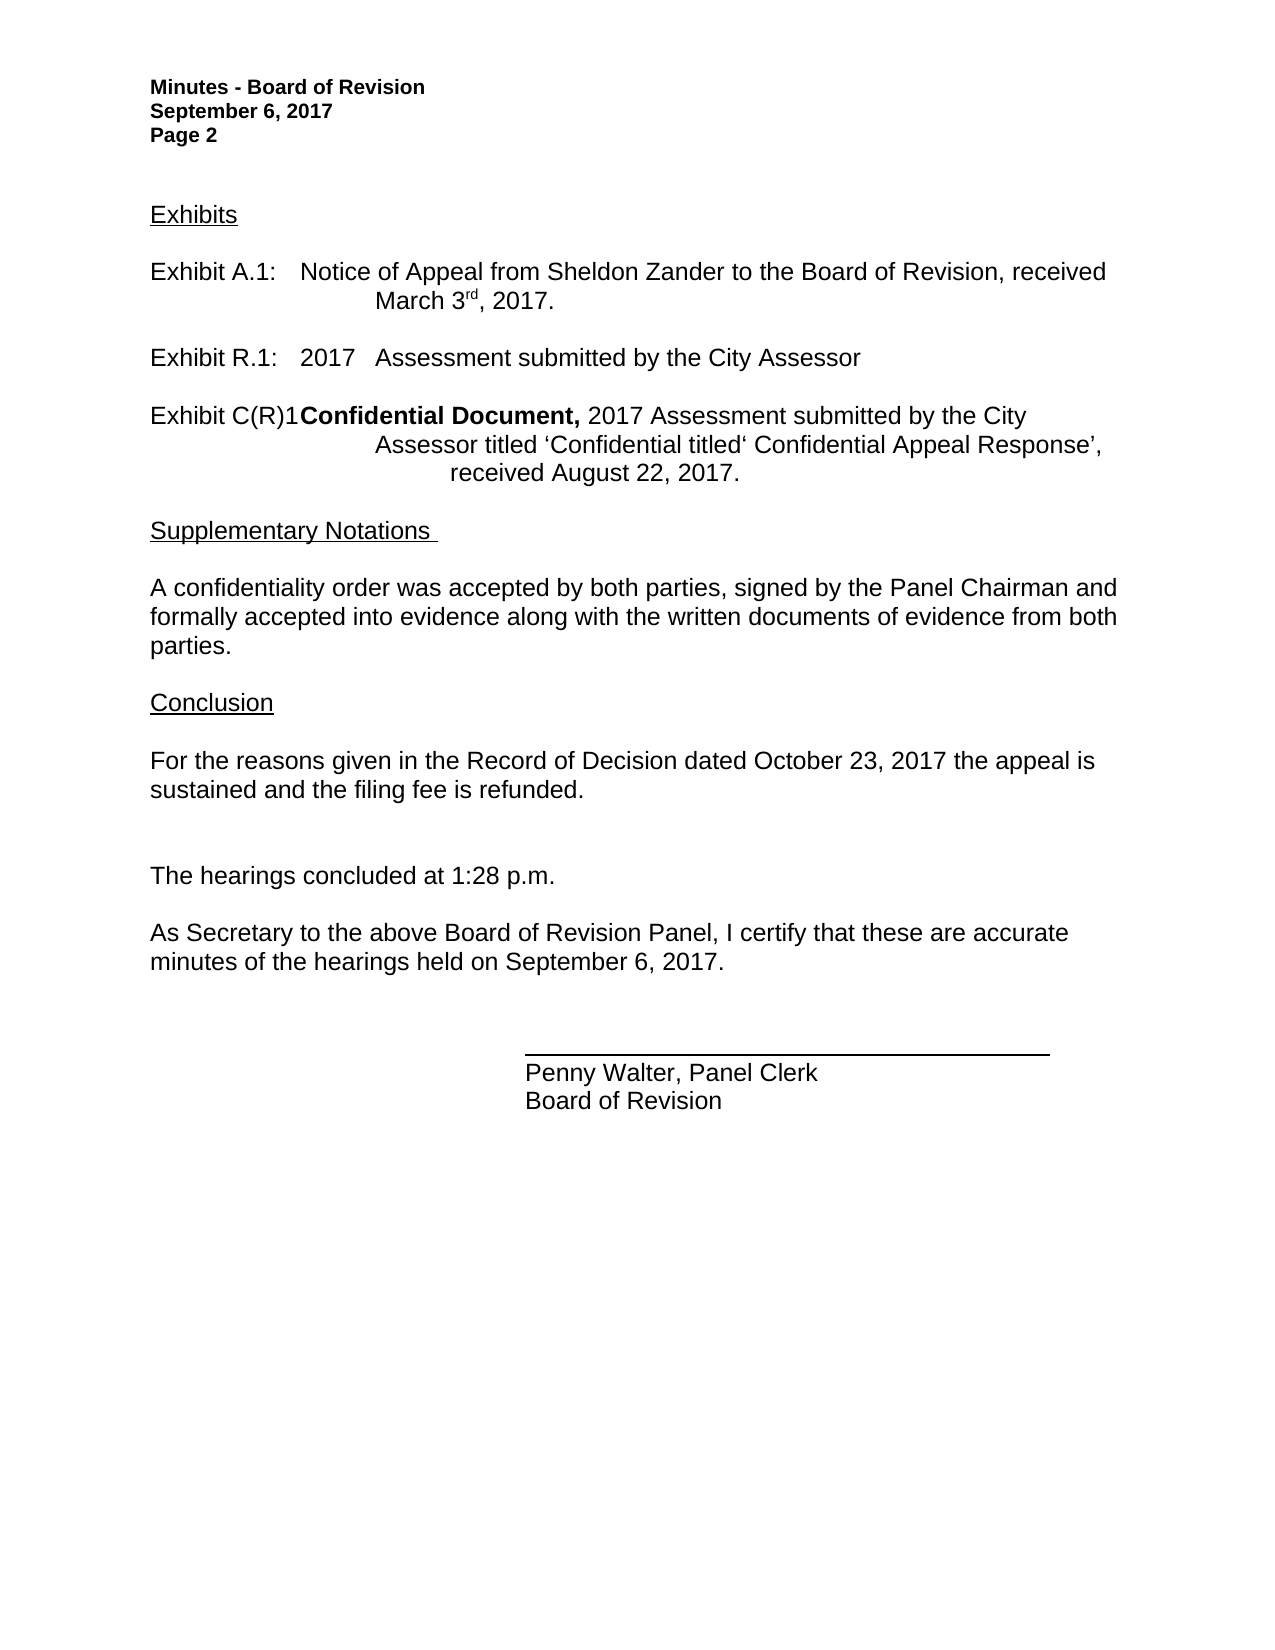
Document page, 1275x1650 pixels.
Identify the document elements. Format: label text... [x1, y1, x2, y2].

subtitle Exhibits [150, 200, 1125, 228]
text Exhibit C(R)1 Confidential Document, 2017 Assessment submitted by the City Assessor titled ‘Confidential titled‘ Confidential Appeal Response’, received August 22, 2017. [150, 401, 1125, 487]
text Penny Walter, Panel Clerk [150, 1057, 1125, 1086]
text Supplementary Notations [150, 516, 1125, 545]
text The hearings concluded at 1:28 p.m. [150, 861, 1125, 890]
text As Secretary to the above Board of Revision Panel, I certify that these are accurate minutes of the hearings held on September 6, 2017. [150, 918, 1125, 976]
text Exhibit R.1: 2017 Assessment submitted by the City Assessor [150, 343, 1125, 372]
text For the reasons given in the Record of Decision dated October 23, 2017 the appeal is sustained and the filing fee is refunded. [150, 746, 1125, 803]
text Exhibit A.1: Notice of Appeal from Sheldon Zander to the Board of Revision, received March 3rd, 2017. [150, 257, 1125, 315]
text A confidentiality order was accepted by both parties, signed by the Panel Chairman and formally accepted into evidence along with the written documents of evidence from both parties. [150, 573, 1125, 660]
text Board of Revision [450, 1086, 1125, 1115]
text Conclusion [150, 688, 1125, 717]
